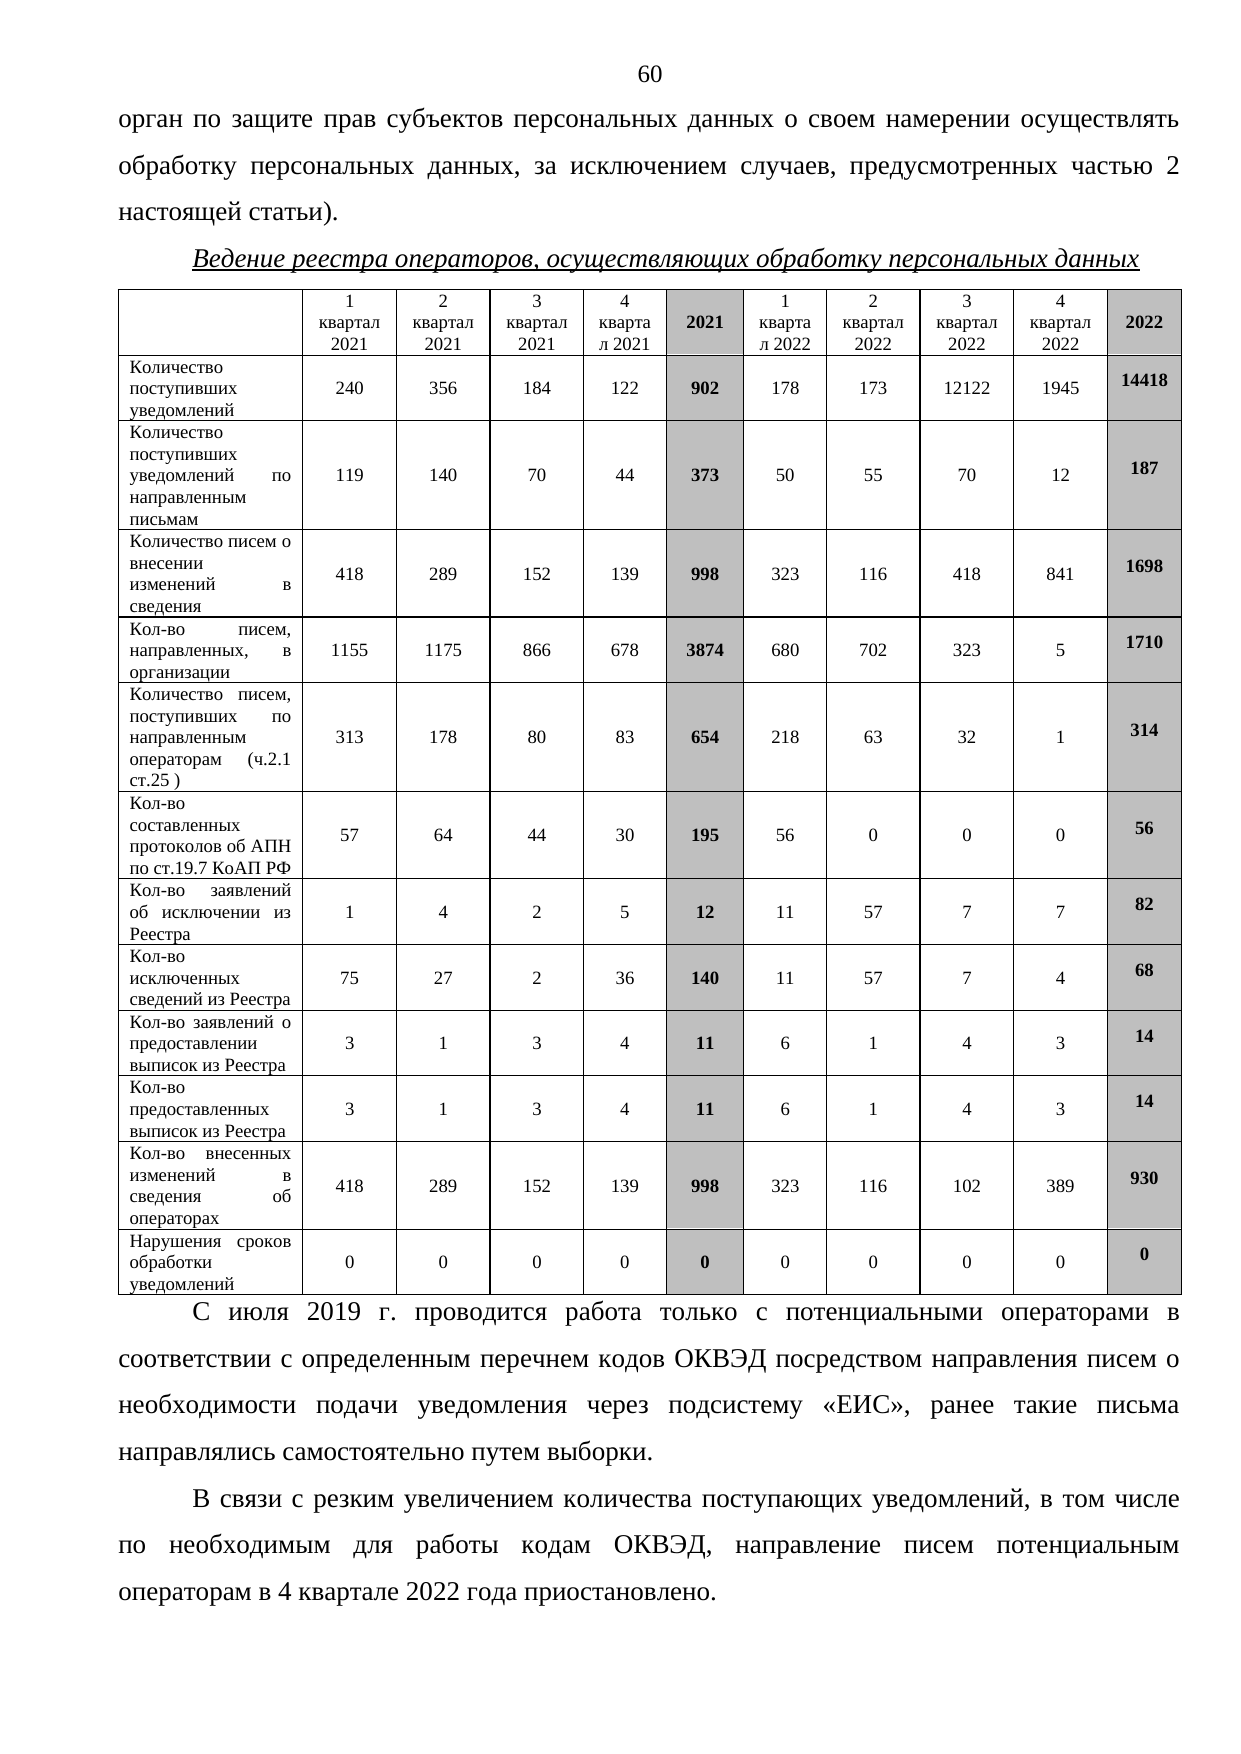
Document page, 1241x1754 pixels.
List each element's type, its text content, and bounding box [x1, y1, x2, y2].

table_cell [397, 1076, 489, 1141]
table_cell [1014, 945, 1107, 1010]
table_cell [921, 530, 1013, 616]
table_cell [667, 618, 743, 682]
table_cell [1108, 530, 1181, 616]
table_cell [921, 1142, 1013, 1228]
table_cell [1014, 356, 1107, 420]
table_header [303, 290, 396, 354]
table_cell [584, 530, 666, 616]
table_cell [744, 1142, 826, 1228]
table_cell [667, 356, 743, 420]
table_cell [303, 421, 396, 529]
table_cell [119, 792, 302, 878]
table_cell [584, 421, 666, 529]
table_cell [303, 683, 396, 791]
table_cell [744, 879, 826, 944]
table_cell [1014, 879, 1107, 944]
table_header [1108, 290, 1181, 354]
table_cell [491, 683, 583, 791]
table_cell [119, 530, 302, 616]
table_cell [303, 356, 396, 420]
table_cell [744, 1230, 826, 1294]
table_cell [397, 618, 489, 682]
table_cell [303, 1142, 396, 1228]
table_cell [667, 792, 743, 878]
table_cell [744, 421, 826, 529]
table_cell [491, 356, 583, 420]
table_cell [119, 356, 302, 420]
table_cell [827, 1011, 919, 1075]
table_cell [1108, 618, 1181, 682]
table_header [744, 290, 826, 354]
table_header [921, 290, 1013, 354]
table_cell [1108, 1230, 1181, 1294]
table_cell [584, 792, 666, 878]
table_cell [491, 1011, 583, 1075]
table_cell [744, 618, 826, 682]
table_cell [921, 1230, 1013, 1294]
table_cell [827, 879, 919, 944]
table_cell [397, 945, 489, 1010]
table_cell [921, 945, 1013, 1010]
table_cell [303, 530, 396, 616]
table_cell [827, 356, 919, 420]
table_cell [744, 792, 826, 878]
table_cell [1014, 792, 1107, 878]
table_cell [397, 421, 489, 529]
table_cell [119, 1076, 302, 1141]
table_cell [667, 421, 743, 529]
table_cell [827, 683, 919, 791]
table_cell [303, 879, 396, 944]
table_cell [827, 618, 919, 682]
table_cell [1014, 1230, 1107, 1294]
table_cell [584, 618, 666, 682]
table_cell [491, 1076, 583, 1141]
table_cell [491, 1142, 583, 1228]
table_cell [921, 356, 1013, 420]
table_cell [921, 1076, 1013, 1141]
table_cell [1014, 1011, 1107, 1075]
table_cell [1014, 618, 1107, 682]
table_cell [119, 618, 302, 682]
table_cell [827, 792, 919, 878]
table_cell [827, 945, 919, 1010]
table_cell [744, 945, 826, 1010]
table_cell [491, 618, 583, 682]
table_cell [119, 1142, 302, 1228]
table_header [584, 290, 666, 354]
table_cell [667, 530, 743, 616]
text В связи с резким увеличением количества поступающих уведомлений, в том числе по необходимым для работы кодам ОКВЭД, направление писем потенциальным операторам в 4 квартале 2022 года приостановлено. [118, 1482, 1181, 1606]
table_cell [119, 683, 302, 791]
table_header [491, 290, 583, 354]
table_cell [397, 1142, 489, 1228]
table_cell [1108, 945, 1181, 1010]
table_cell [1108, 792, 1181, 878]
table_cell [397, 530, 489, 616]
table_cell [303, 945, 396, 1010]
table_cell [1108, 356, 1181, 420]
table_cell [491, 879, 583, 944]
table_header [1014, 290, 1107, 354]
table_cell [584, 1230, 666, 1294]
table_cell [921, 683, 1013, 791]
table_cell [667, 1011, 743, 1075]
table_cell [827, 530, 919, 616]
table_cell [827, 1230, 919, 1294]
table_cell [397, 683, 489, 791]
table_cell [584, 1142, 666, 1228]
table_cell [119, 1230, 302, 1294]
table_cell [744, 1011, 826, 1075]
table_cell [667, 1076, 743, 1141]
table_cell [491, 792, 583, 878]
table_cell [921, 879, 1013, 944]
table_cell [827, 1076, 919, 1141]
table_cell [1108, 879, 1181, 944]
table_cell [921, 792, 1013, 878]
text Ведение реестра операторов, осуществляющих обработку персональных данных [118, 242, 1181, 273]
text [118, 102, 1181, 227]
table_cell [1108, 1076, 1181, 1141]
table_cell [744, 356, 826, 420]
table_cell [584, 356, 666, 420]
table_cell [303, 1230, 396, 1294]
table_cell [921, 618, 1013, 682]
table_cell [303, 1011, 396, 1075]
text С июля 2019 г. проводится работа только с потенциальными операторами в соответствии с определенным перечнем кодов ОКВЭД посредством направления писем о необходимости подачи уведомления через подсистему «ЕИС», ранее такие письма направлялись самостоятельно путем выборки. [118, 1295, 1181, 1466]
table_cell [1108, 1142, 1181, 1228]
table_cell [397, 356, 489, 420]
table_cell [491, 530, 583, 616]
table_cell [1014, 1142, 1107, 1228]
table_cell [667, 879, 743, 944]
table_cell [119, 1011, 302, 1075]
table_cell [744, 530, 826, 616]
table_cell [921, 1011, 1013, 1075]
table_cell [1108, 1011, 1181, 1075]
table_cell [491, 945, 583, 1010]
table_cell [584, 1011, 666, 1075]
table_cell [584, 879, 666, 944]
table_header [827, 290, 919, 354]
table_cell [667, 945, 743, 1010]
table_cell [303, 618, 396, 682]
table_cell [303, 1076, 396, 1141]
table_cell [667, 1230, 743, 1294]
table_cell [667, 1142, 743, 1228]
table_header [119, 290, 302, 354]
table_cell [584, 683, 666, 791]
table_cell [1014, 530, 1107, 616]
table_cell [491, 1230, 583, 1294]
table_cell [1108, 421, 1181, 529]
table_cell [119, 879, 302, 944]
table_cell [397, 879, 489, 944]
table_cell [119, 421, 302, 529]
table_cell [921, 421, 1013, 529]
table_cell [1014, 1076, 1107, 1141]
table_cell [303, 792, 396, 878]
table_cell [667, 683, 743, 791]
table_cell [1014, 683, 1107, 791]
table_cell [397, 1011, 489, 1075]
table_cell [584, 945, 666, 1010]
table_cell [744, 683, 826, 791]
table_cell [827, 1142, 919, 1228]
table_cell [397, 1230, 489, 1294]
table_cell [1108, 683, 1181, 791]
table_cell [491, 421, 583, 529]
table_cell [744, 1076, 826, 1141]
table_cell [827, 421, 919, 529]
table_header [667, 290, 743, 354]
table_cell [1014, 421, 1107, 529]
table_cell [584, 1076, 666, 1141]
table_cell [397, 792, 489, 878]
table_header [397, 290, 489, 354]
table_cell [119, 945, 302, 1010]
